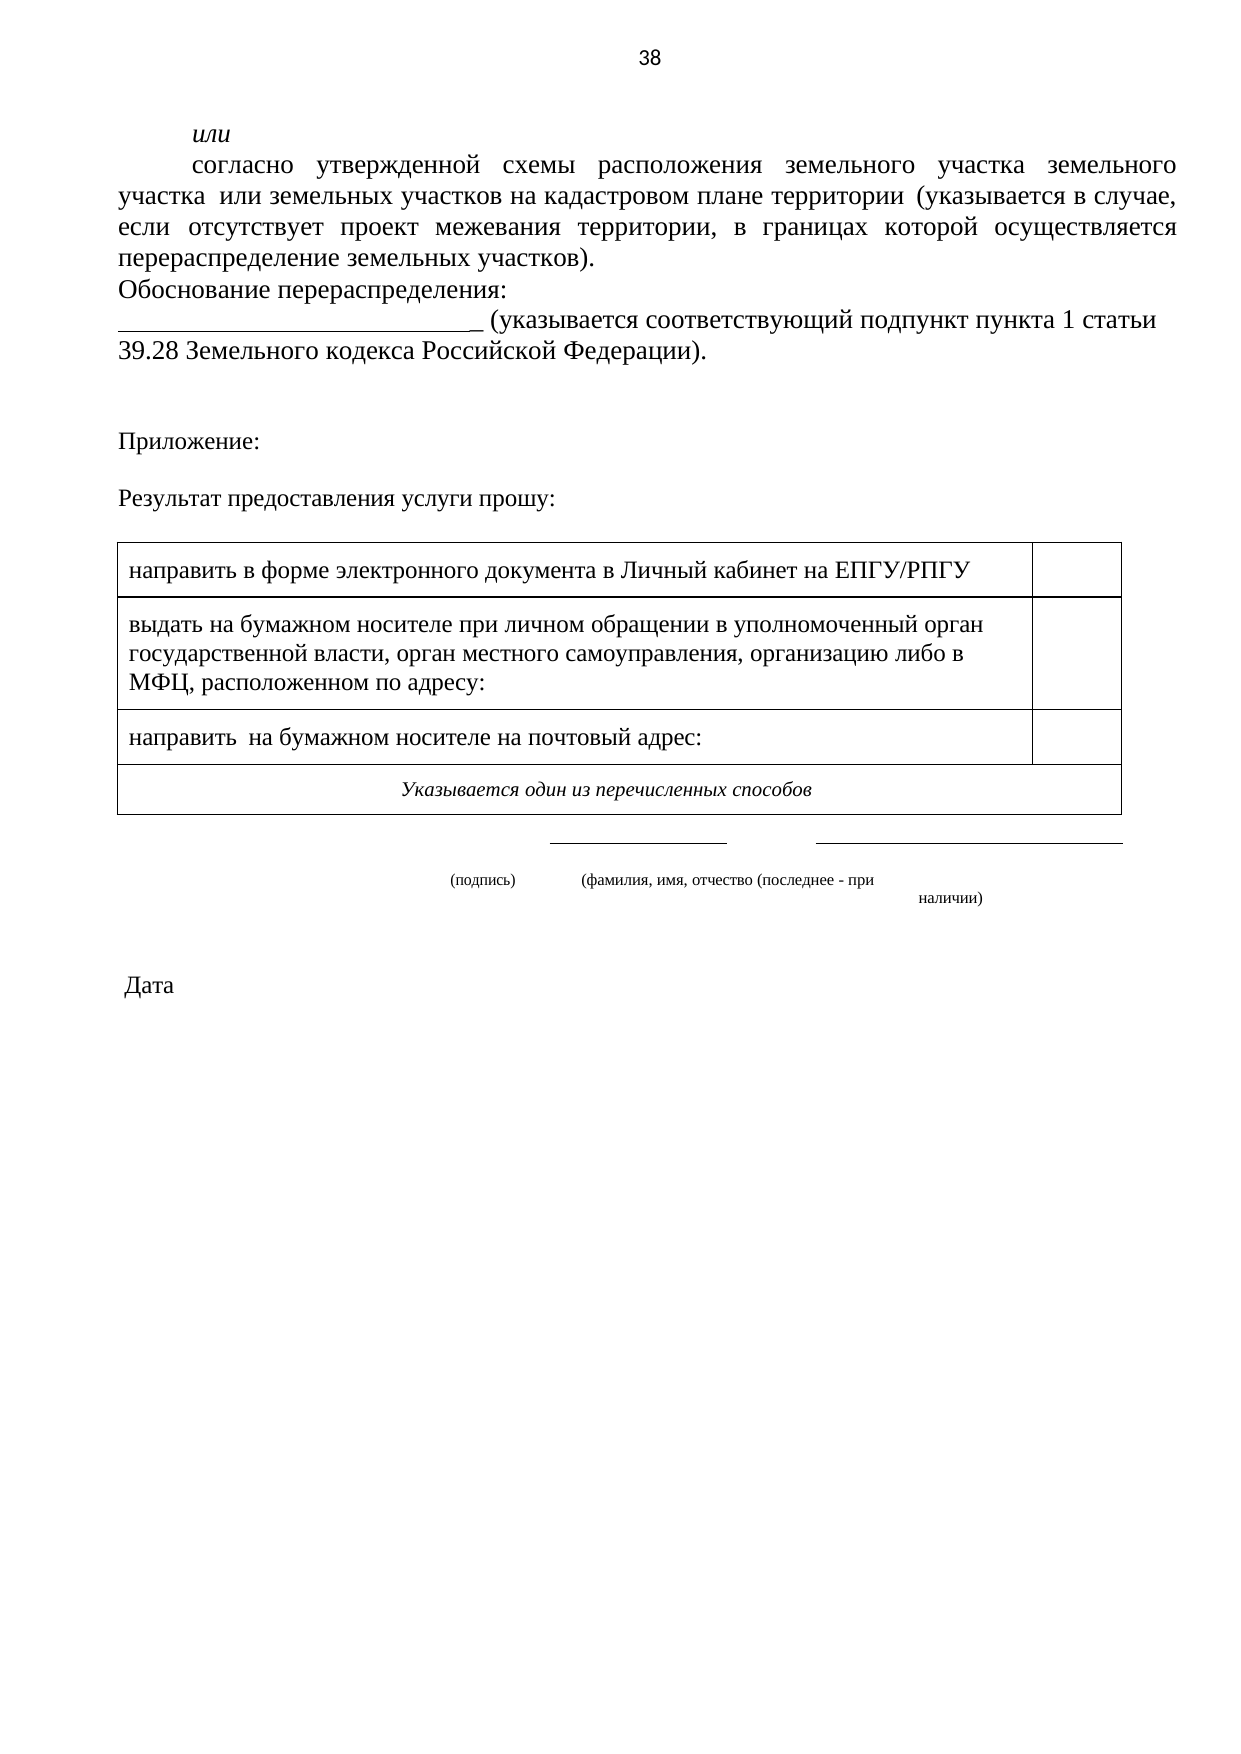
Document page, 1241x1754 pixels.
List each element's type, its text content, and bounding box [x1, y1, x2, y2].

table_cell [1033, 598, 1121, 709]
list Земельного кодекса Российской Федерации). [118, 335, 1190, 366]
text (подпись) (фамилия, имя, отчество (последнее - при [450, 872, 877, 888]
text Обоснование перераспределения: [118, 273, 1190, 304]
table_cell [1033, 710, 1121, 763]
table_header направить в форме электронного документа в Личный кабинет на ЕПГУ/РПГУ [118, 543, 1032, 596]
text Приложение: [118, 426, 1190, 455]
text Результат предоставления услуги прошу: [118, 483, 1190, 512]
text согласно утвержденной схемы расположения земельного участка земельного участка или земельных участков на кадастровом плане территории (указывается в случае, если отсутствует проект межевания территории, в границах которой осуществляется перераспределение земельных участков). [118, 148, 1177, 273]
text Дата [124, 970, 1190, 998]
text или [192, 117, 1190, 148]
table_cell выдать на бумажном носителе при личном обращении в уполномоченный орган государственной власти, орган местного самоуправления, организацию либо в МФЦ, расположенном по адресу: [118, 598, 1032, 709]
table_cell Указывается один из перечисленных способов [118, 765, 1121, 814]
text _ (указывается соответствующий подпункт пункта 1 статьи [118, 304, 1190, 335]
text наличии) [918, 888, 1190, 907]
table_header [1033, 543, 1121, 596]
table_cell направить на бумажном носителе на почтовый адрес: [118, 710, 1032, 763]
